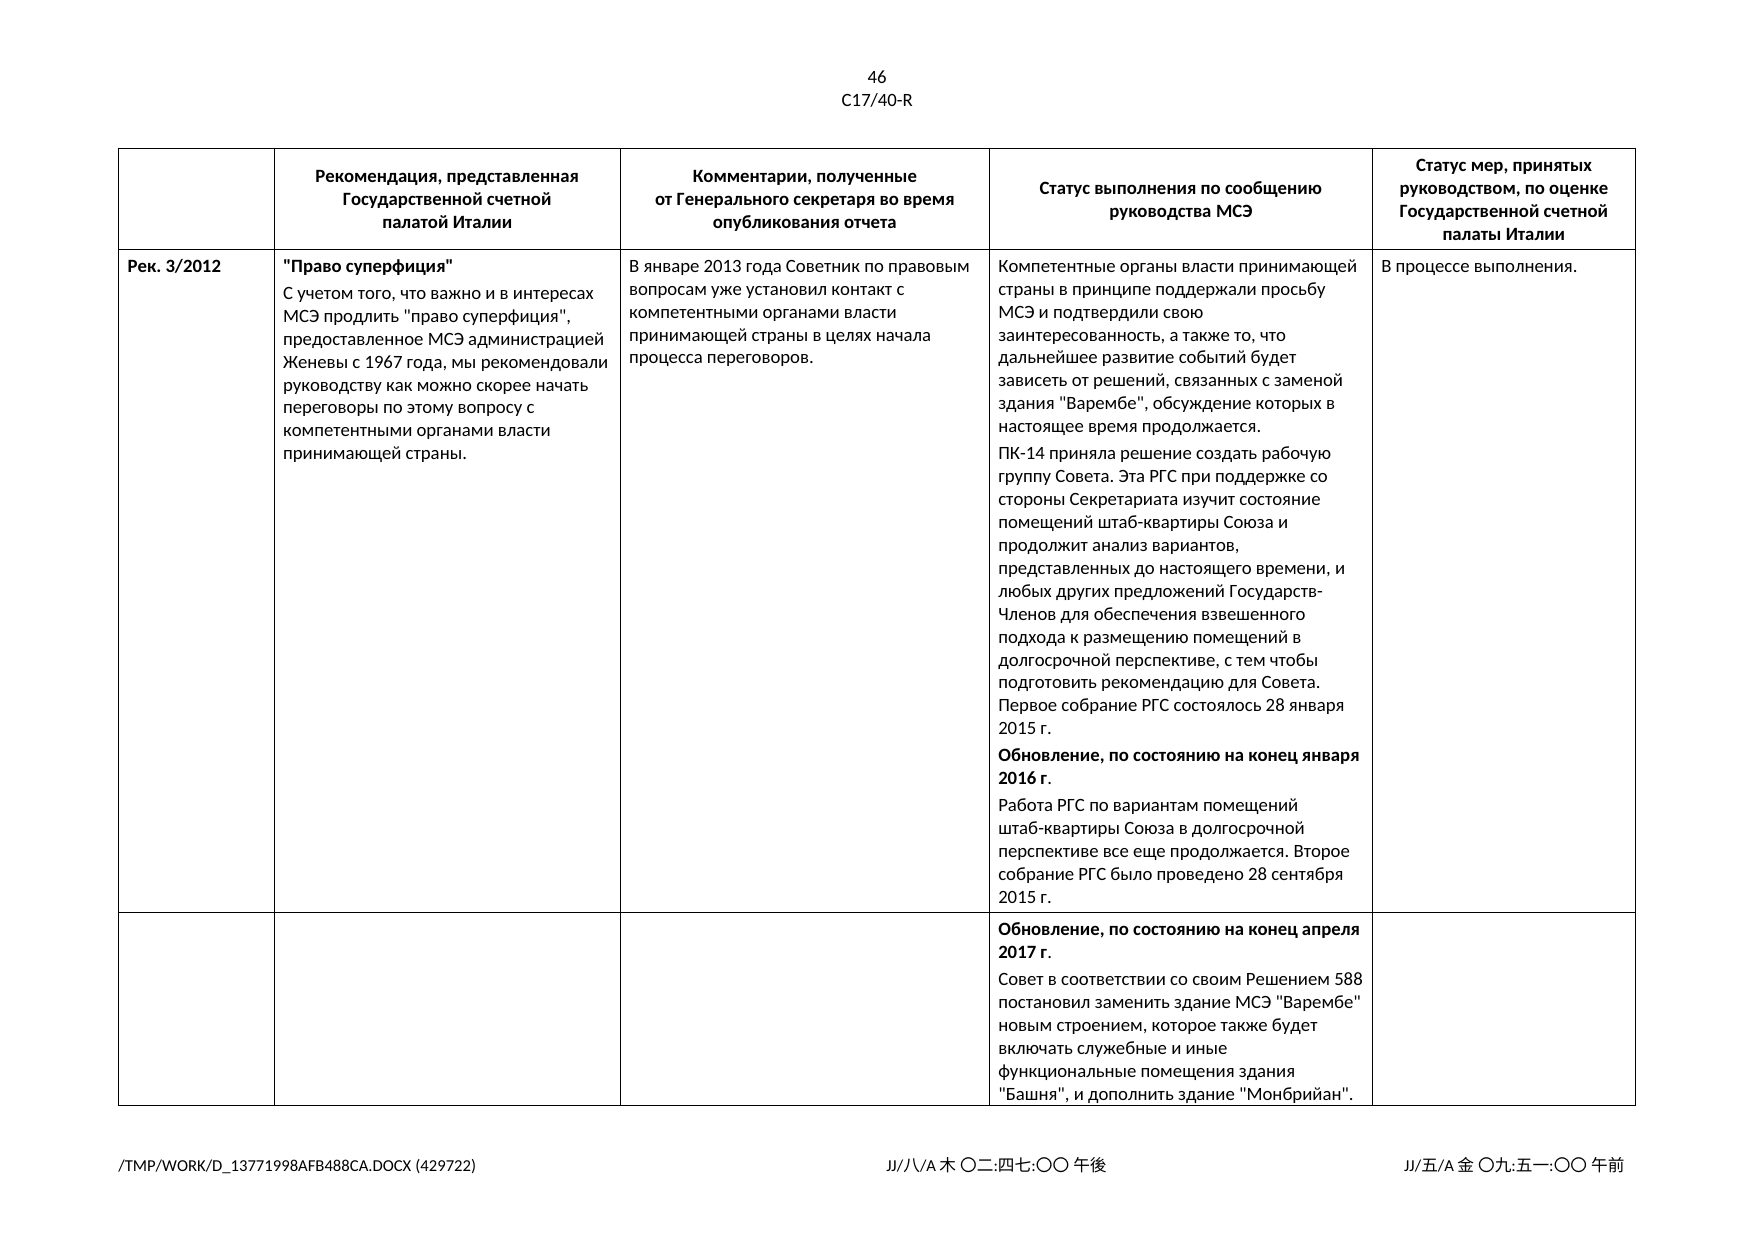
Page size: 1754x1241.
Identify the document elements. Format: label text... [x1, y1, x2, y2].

table_cell [119, 913, 274, 1105]
table_cell "Право суперфиция" С учетом того, что важно и в интересах МСЭ продлить "право суперфиция", предоставленное МСЭ администрацией Женевы с 1967 года, мы рекомендовали руководству как можно скорее начать переговоры по этому вопросу с компетентными органами власти принимающей страны. [275, 250, 620, 912]
table_cell [621, 913, 989, 1105]
table_header [119, 149, 274, 249]
table_cell Рек. 3/2012 [119, 250, 274, 912]
table_cell В январе 2013 года Советник по правовым вопросам уже установил контакт с компетентными органами власти принимающей страны в целях начала процесса переговоров. [621, 250, 989, 912]
table_cell В процессе выполнения. [1373, 250, 1635, 912]
table_cell [1373, 913, 1635, 1105]
table_cell Компетентные органы власти принимающей страны в принципе поддержали просьбу МСЭ и подтвердили свою заинтересованность, а также то, что дальнейшее развитие событий будет зависеть от решений, связанных с заменой здания "Варембе", обсуждение которых в настоящее время продолжается. ПК-14 приняла решение создать рабочую группу Совета. Эта РГС при поддержке со стороны Секретариата изучит состояние помещений штаб-квартиры Союза и продолжит анализ вариантов, представленных до настоящего времени, и любых других предложений Государств-Членов для обеспечения взвешенного подхода к размещению помещений в долгосрочной перспективе, с тем чтобы подготовить рекомендацию для Совета. Первое собрание РГС состоялось 28 января 2015 г. Обновление, по состоянию на конец января 2016 г. Работа РГС по вариантам помещений штаб-квартиры Союза в долгосрочной перспективе все еще продолжается. Второе собрание РГС было проведено 28 сентября 2015 г. [990, 250, 1372, 912]
table_header Статус мер, принятых руководством, по оценке Государственной счетной палаты Италии [1373, 149, 1635, 249]
table_header Статус выполнения по сообщению руководства МСЭ [990, 149, 1372, 249]
table_cell [275, 913, 620, 1105]
table_header Рекомендация, представленная Государственной счетной палатой Италии [275, 149, 620, 249]
table_header Комментарии, полученные от Генерального секретаря во время опубликования отчета [621, 149, 989, 249]
